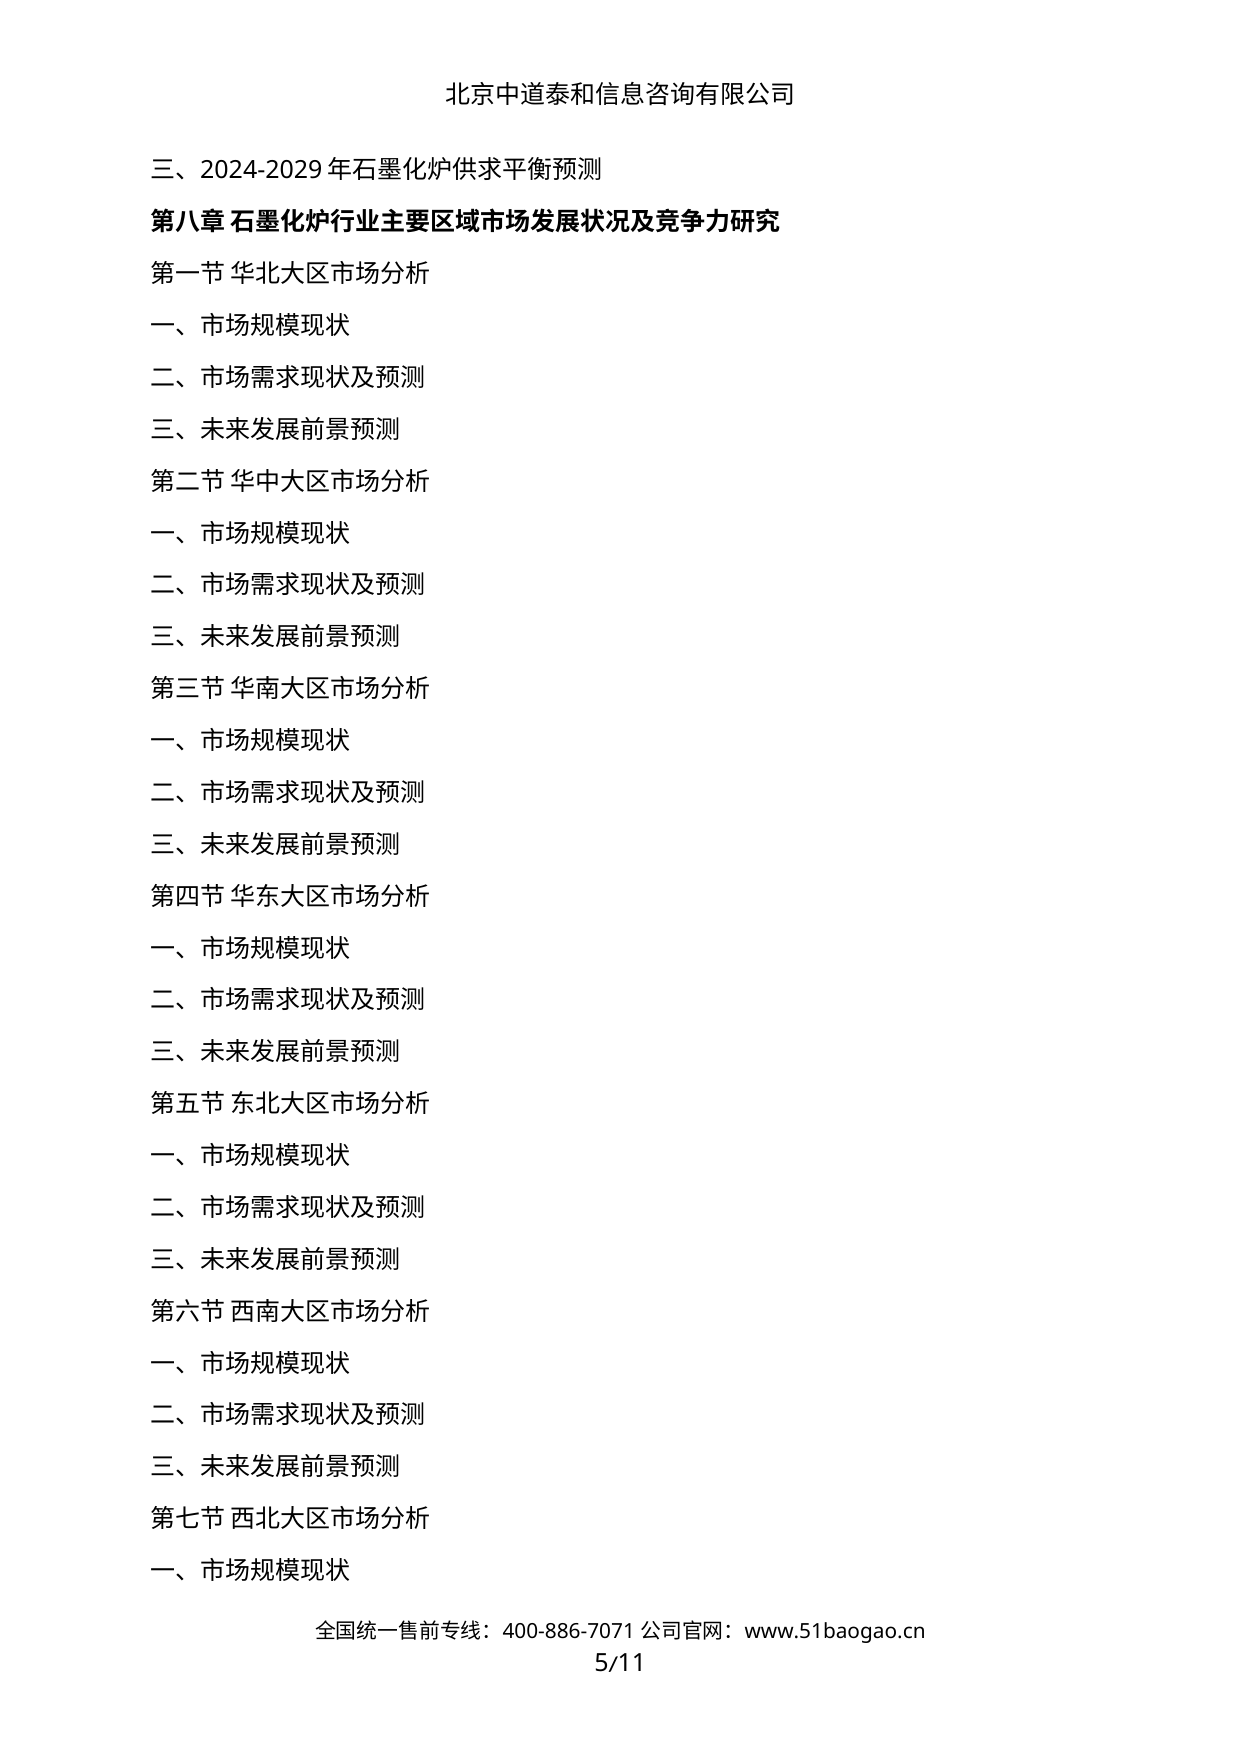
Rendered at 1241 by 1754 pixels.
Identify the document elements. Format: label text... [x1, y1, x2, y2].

text 第六节 西南大区市场分析 [150, 1291, 1090, 1327]
text 三、未来发展前景预测 [150, 1032, 1090, 1068]
text 第八章 石墨化炉行业主要区域市场发展状况及竞争力研究 [150, 202, 1090, 238]
text 二、市场需求现状及预测 [150, 1187, 1090, 1224]
text 三、未来发展前景预测 [150, 1239, 1090, 1276]
text 三、2024-2029年石墨化炉供求平衡预测 [150, 150, 1090, 186]
text 第一节 华北大区市场分析 [150, 254, 1090, 290]
text 二、市场需求现状及预测 [150, 980, 1090, 1016]
text 第五节 东北大区市场分析 [150, 1084, 1090, 1120]
text 一、市场规模现状 [150, 928, 1090, 964]
text 一、市场规模现状 [150, 1136, 1090, 1172]
text 第二节 华中大区市场分析 [150, 461, 1090, 497]
text 一、市场规模现状 [150, 513, 1090, 549]
text 三、未来发展前景预测 [150, 409, 1090, 446]
text 二、市场需求现状及预测 [150, 357, 1090, 394]
text 一、市场规模现状 [150, 1551, 1090, 1587]
text 三、未来发展前景预测 [150, 824, 1090, 861]
text 二、市场需求现状及预测 [150, 772, 1090, 809]
text 一、市场规模现状 [150, 306, 1090, 342]
text 三、未来发展前景预测 [150, 1447, 1090, 1483]
text 第四节 华东大区市场分析 [150, 876, 1090, 912]
text 一、市场规模现状 [150, 721, 1090, 757]
text 一、市场规模现状 [150, 1343, 1090, 1379]
text 二、市场需求现状及预测 [150, 565, 1090, 601]
text 第七节 西北大区市场分析 [150, 1499, 1090, 1535]
text 三、未来发展前景预测 [150, 617, 1090, 653]
text 第三节 华南大区市场分析 [150, 669, 1090, 705]
text 二、市场需求现状及预测 [150, 1395, 1090, 1431]
